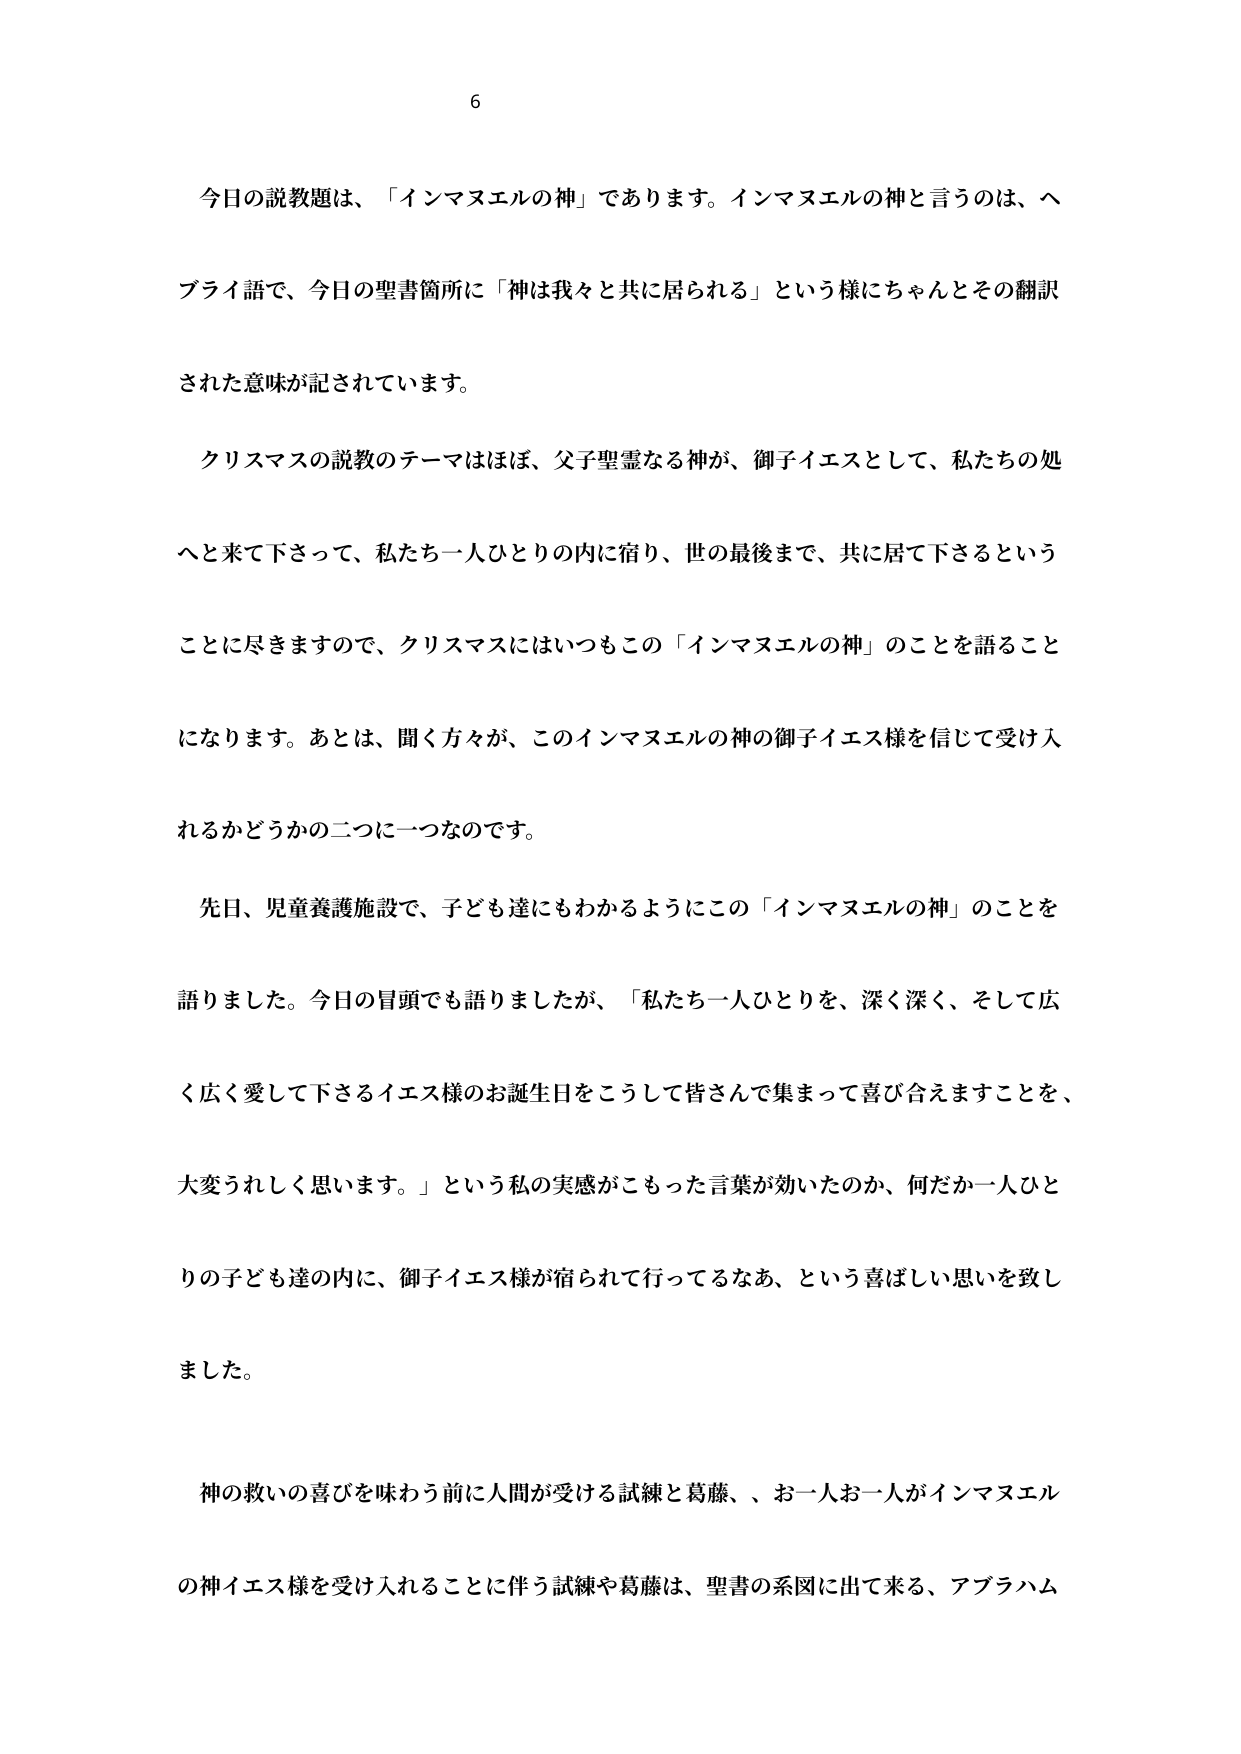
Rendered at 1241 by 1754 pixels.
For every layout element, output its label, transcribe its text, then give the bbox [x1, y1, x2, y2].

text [177, 1462, 1063, 1616]
text クリスマスの説教のテーマはほぼ、父子聖霊なる神が、御子イエスとして、私たちの処へと来て下さって、私たち一人ひとりの内に宿り、世の最後まで、共に居て下さるということに尽きますので、クリスマスにはいつもこの「インマヌエルの神」のことを語ることになります。あとは、聞く方々が、このインマヌエルの神の御子イエス様を信じて受け入れるかどうかの二つに一つなのです。 [177, 428, 1063, 860]
text 先日、児童養護施設で、子ども達にもわかるようにこの「インマヌエルの神」のことを語りました。今日の冒頭でも語りましたが、「私たち一人ひとりを、深く深く、そして広く広く愛して下さるイエス様のお誕生日をこうして皆さんで集まって喜び合えますことを、大変うれしく思います。」という私の実感がこもった言葉が効いたのか、何だか一人ひとりの子ども達の内に、御子イエス様が宿られて行ってるなあ、という喜ばしい思いを致しました。 [177, 876, 1063, 1400]
text 今日の説教題は、「インマヌエルの神」であります。インマヌエルの神と言うのは、ヘブライ語で、今日の聖書箇所に「神は我々と共に居られる」という様にちゃんとその翻訳された意味が記されています。 [177, 166, 1063, 413]
